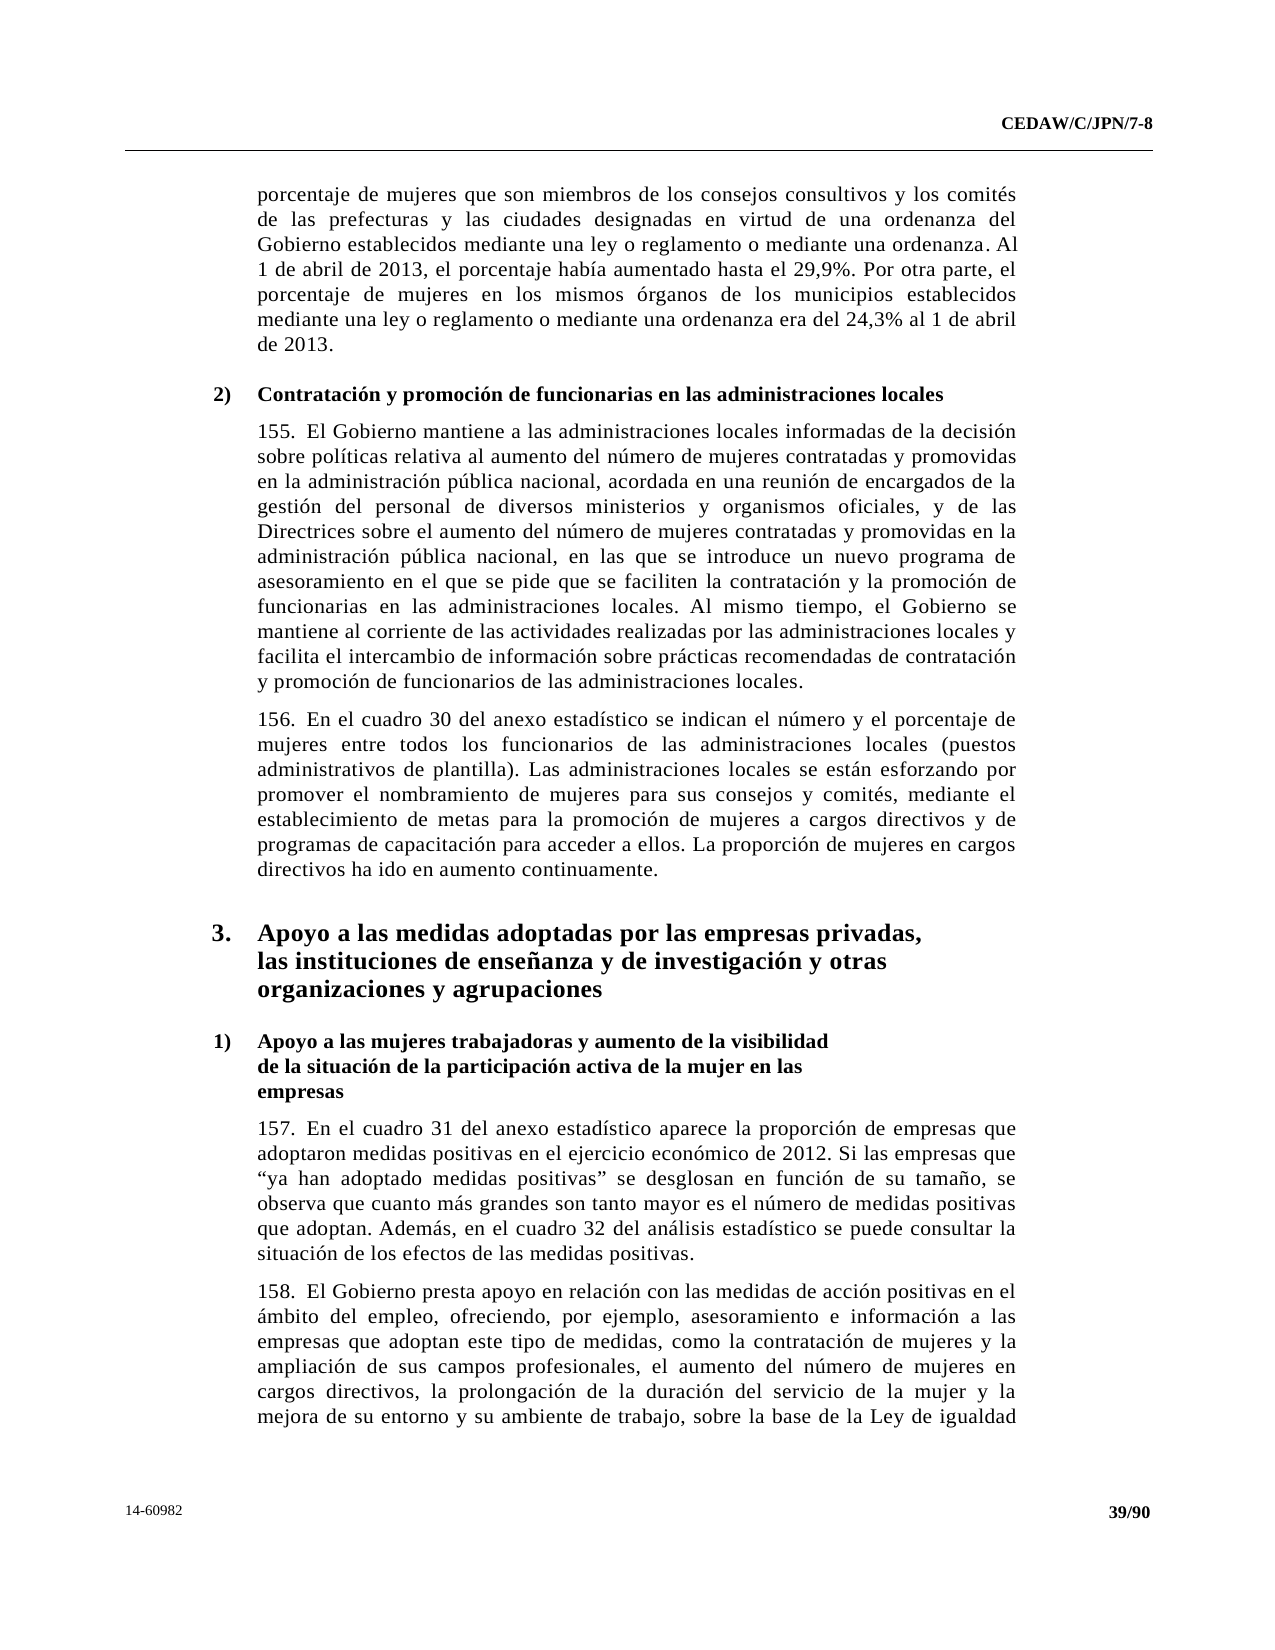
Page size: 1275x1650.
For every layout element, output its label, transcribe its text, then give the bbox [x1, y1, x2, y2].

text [257, 1278, 1018, 1428]
text 155. El Gobierno mantiene a las administraciones locales informadas de la decisión sobre políticas relativa al aumento del número de mujeres contratadas y promovidas en la administración pública nacional, acordada en una reunión de encargados de la gestión del personal de diversos ministerios y organismos oficiales, y de las Directrices sobre el aumento del número de mujeres contratadas y promovidas en la administración pública nacional, en las que se introduce un nuevo programa de asesoramiento en el que se pide que se faciliten la contratación y la promoción de funcionarias en las administraciones locales. Al mismo tiempo, el Gobierno se mantiene al corriente de las actividades realizadas por las administraciones locales y facilita el intercambio de información sobre prácticas recomendadas de contratación y promoción de funcionarios de las administraciones locales. [257, 419, 1018, 694]
text 3. Apoyo a las medidas adoptadas por las empresas privadas, las instituciones de enseñanza y de investigación y otras organizaciones y agrupaciones [125, 919, 944, 1003]
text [257, 181, 1018, 356]
text 157. En el cuadro 31 del anexo estadístico aparece la proporción de empresas que adoptaron medidas positivas en el ejercicio económico de 2012. Si las empresas que “ya han adoptado medidas positivas” se desglosan en función de su tamaño, se observa que cuanto más grandes son tanto mayor es el número de medidas positivas que adoptan. Además, en el cuadro 32 del análisis estadístico se puede consultar la situación de los efectos de las medidas positivas. [257, 1116, 1018, 1266]
text 1) Apoyo a las mujeres trabajadoras y aumento de la visibilidad de la situación de la participación activa de la mujer en las empresas [125, 1028, 841, 1103]
text 156. En el cuadro 30 del anexo estadístico se indican el número y el porcentaje de mujeres entre todos los funcionarios de las administraciones locales (puestos administrativos de plantilla). Las administraciones locales se están esforzando por promover el nombramiento de mujeres para sus consejos y comités, mediante el establecimiento de metas para la promoción de mujeres a cargos directivos y de programas de capacitación para acceder a ellos. La proporción de mujeres en cargos directivos ha ido en aumento continuamente. [257, 706, 1018, 881]
text 2) Contratación y promoción de funcionarias en las administraciones locales [125, 381, 1019, 406]
